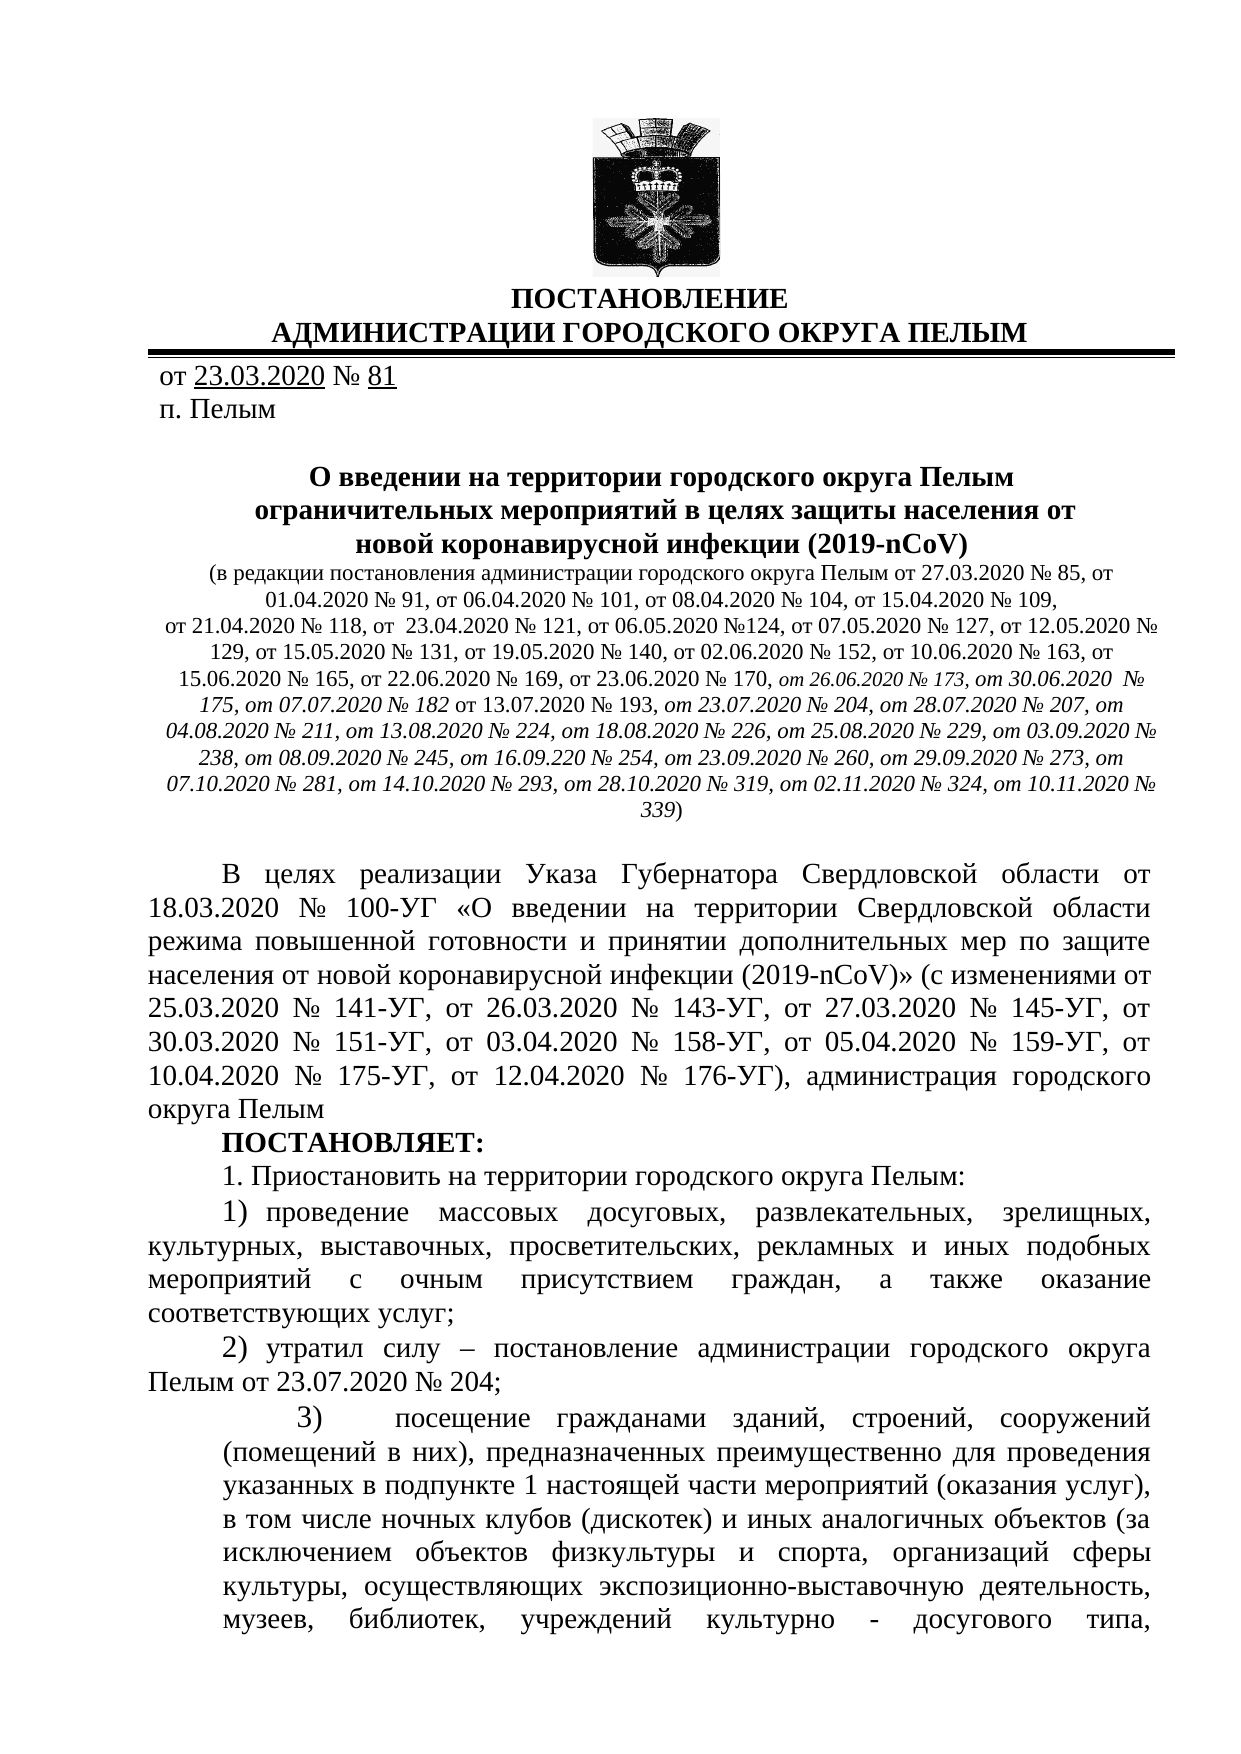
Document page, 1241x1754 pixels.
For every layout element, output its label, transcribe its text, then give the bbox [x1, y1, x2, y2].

picture [592, 118, 721, 277]
text АДМИНИСТРАЦИИ ГОРОДСКОГО ОКРУГА ПЕЛЫМ [148, 315, 1152, 349]
list утратил силу – постановление администрации городского округа Пелым от 23.07.2020 № 204; [148, 1328, 1152, 1398]
text ПОСТАНОВЛЯЕТ: [148, 1125, 1152, 1158]
list проведение массовых досуговых, развлекательных, зрелищных, культурных, выставочных, просветительских, рекламных и иных подобных мероприятий с очным присутствием граждан, а также оказание соответствующих услуг; [148, 1192, 1152, 1328]
table_header от 23.03.2020 № 81 п. Пелым О введении на территории городского округа Пелым ограничительных мероприятий в целях защиты населения от новой коронавирусной инфекции (2019-nCoV) (в редакции постановления администрации городского округа Пелым от 27.03.2020 № 85, от 01.04.2020 № 91, от 06.04.2020 № 101, от 08.04.2020 № 104, от 15.04.2020 № 109, от 21.04.2020 № 118, от 23.04.2020 № 121, от 06.05.2020 №124, от 07.05.2020 № 127, от 12.05.2020 № 129, от 15.05.2020 № 131, от 19.05.2020 № 140, от 02.06.2020 № 152, от 10.06.2020 № 163, от 15.06.2020 № 165, от 22.06.2020 № 169, от 23.06.2020 № 170, от 26.06.2020 № 173, от 30.06.2020 № 175, от 07.07.2020 № 182 от 13.07.2020 № 193, от 23.07.2020 № 204, от 28.07.2020 № 207, от 04.08.2020 № 211, от 13.08.2020 № 224, от 18.08.2020 № 226, от 25.08.2020 № 229, от 03.09.2020 № 238, от 08.09.2020 № 245, от 16.09.220 № 254, от 23.09.2020 № 260, от 29.09.2020 № 273, от 07.10.2020 № 281, от 14.10.2020 № 293, от 28.10.2020 № 319, от 02.11.2020 № 324, от 10.11.2020 № 339) [148, 358, 1175, 856]
text ПОСТАНОВЛЕНИЕ [148, 118, 1152, 315]
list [223, 1398, 1152, 1635]
text В целях реализации Указа Губернатора Свердловской области от 18.03.2020 № 100-УГ «О введении на территории Свердловской области режима повышенной готовности и принятии дополнительных мер по защите населения от новой коронавирусной инфекции (2019-nCoV)» (с изменениями от 25.03.2020 № 141-УГ, от 26.03.2020 № 143-УГ, от 27.03.2020 № 145-УГ, от 30.03.2020 № 151-УГ, от 03.04.2020 № 158-УГ, от 05.04.2020 № 159-УГ, от 10.04.2020 № 175-УГ, от 12.04.2020 № 176-УГ), администрация городского округа Пелым [148, 856, 1152, 1125]
text 1. Приостановить на территории городского округа Пелым: [222, 1158, 1152, 1192]
